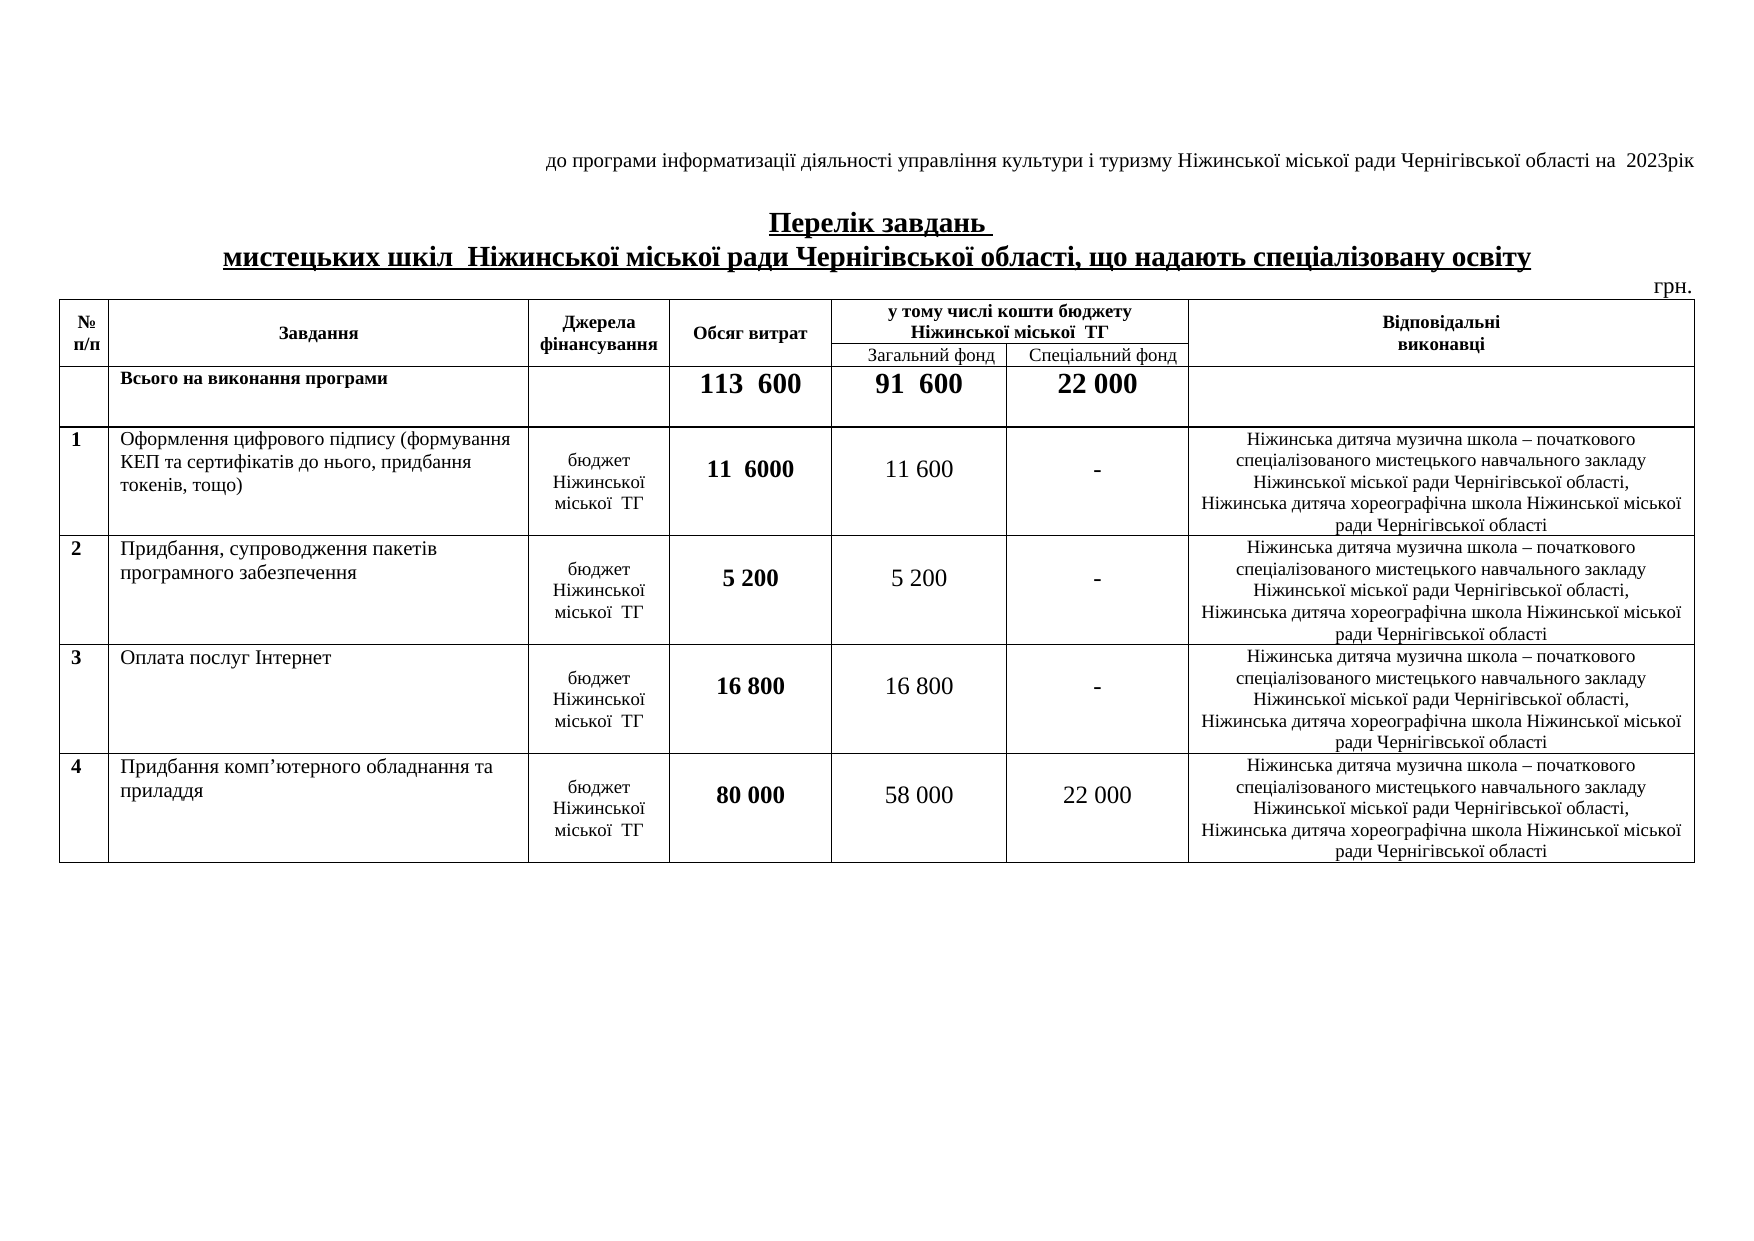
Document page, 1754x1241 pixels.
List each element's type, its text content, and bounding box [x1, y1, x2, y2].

table_cell 80 000 [670, 754, 831, 862]
table_header Завдання [109, 300, 528, 366]
table_cell Придбання, супроводження пакетів програмного забезпечення [109, 536, 528, 644]
table_cell 22 000 [1007, 754, 1188, 862]
table_cell Ніжинська дитяча музична школа – початкового спеціалізованого мистецького навчального закладу Ніжинської міської ради Чернігівської області, Ніжинська дитяча хореографічна школа Ніжинської міської ради Чернігівської області [1189, 428, 1694, 535]
table_cell 4 [60, 754, 108, 862]
table_cell 16 800 [670, 645, 831, 753]
table_cell - [1007, 428, 1188, 535]
table_cell 5 200 [670, 536, 831, 644]
table_header Відповідальні виконавці [1189, 300, 1694, 366]
table_cell Спеціальний фонд [1007, 344, 1188, 366]
table_cell 1 [60, 428, 108, 535]
table_header у тому числі кошти бюджету Ніжинської міської ТГ [832, 300, 1188, 343]
table_cell 5 200 [832, 536, 1006, 644]
table_cell Ніжинська дитяча музична школа – початкового спеціалізованого мистецького навчального закладу Ніжинської міської ради Чернігівської області, Ніжинська дитяча хореографічна школа Ніжинської міської ради Чернігівської області [1189, 754, 1694, 862]
table_cell 2 [60, 536, 108, 644]
table_cell бюджет Ніжинської міської ТГ [529, 754, 669, 862]
table_cell 58 000 [832, 754, 1006, 862]
table_cell 11 6000 [670, 428, 831, 535]
table_cell 22 000 [1007, 367, 1188, 426]
table_cell бюджет Ніжинської міської ТГ [529, 645, 669, 753]
table_cell Ніжинська дитяча музична школа – початкового спеціалізованого мистецького навчального закладу Ніжинської міської ради Чернігівської області, Ніжинська дитяча хореографічна школа Ніжинської міської ради Чернігівської області [1189, 645, 1694, 753]
table_cell Оформлення цифрового підпису (формування КЕП та сертифікатів до нього, придбання токенів, тощо) [109, 428, 528, 535]
text до програми інформатизації діяльності управління культури і туризму Ніжинської міської ради Чернігівської області на 2023рік [59, 148, 1695, 172]
table_header № п/п [60, 300, 108, 366]
table_cell 16 800 [832, 645, 1006, 753]
table_cell - [1007, 645, 1188, 753]
table_cell Загальний фонд [832, 344, 1006, 366]
table_cell 11 600 [832, 428, 1006, 535]
table_cell 113 600 [670, 367, 831, 426]
table_cell [529, 367, 669, 426]
table_cell бюджет Ніжинської міської ТГ [529, 536, 669, 644]
text Перелік завдань [59, 205, 1695, 239]
table_cell Ніжинська дитяча музична школа – початкового спеціалізованого мистецького навчального закладу Ніжинської міської ради Чернігівської області, Ніжинська дитяча хореографічна школа Ніжинської міської ради Чернігівської області [1189, 536, 1694, 644]
table_header Обсяг витрат [670, 300, 831, 366]
table_cell бюджет Ніжинської міської ТГ [529, 428, 669, 535]
text мистецьких шкіл Ніжинської міської ради Чернігівської області, що надають спеціалізовану освіту [59, 239, 1695, 272]
table_cell Всього на виконання програми [109, 367, 528, 426]
table_cell Оплата послуг Інтернет [109, 645, 528, 753]
table_cell - [1007, 536, 1188, 644]
table_cell 3 [60, 645, 108, 753]
table_cell [1189, 367, 1694, 426]
table_cell 91 600 [832, 367, 1006, 426]
table_cell Придбання комп’ютерного обладнання та приладдя [109, 754, 528, 862]
table_cell [60, 367, 108, 426]
table_header Джерела фінансування [529, 300, 669, 366]
text грн. [59, 272, 1695, 299]
